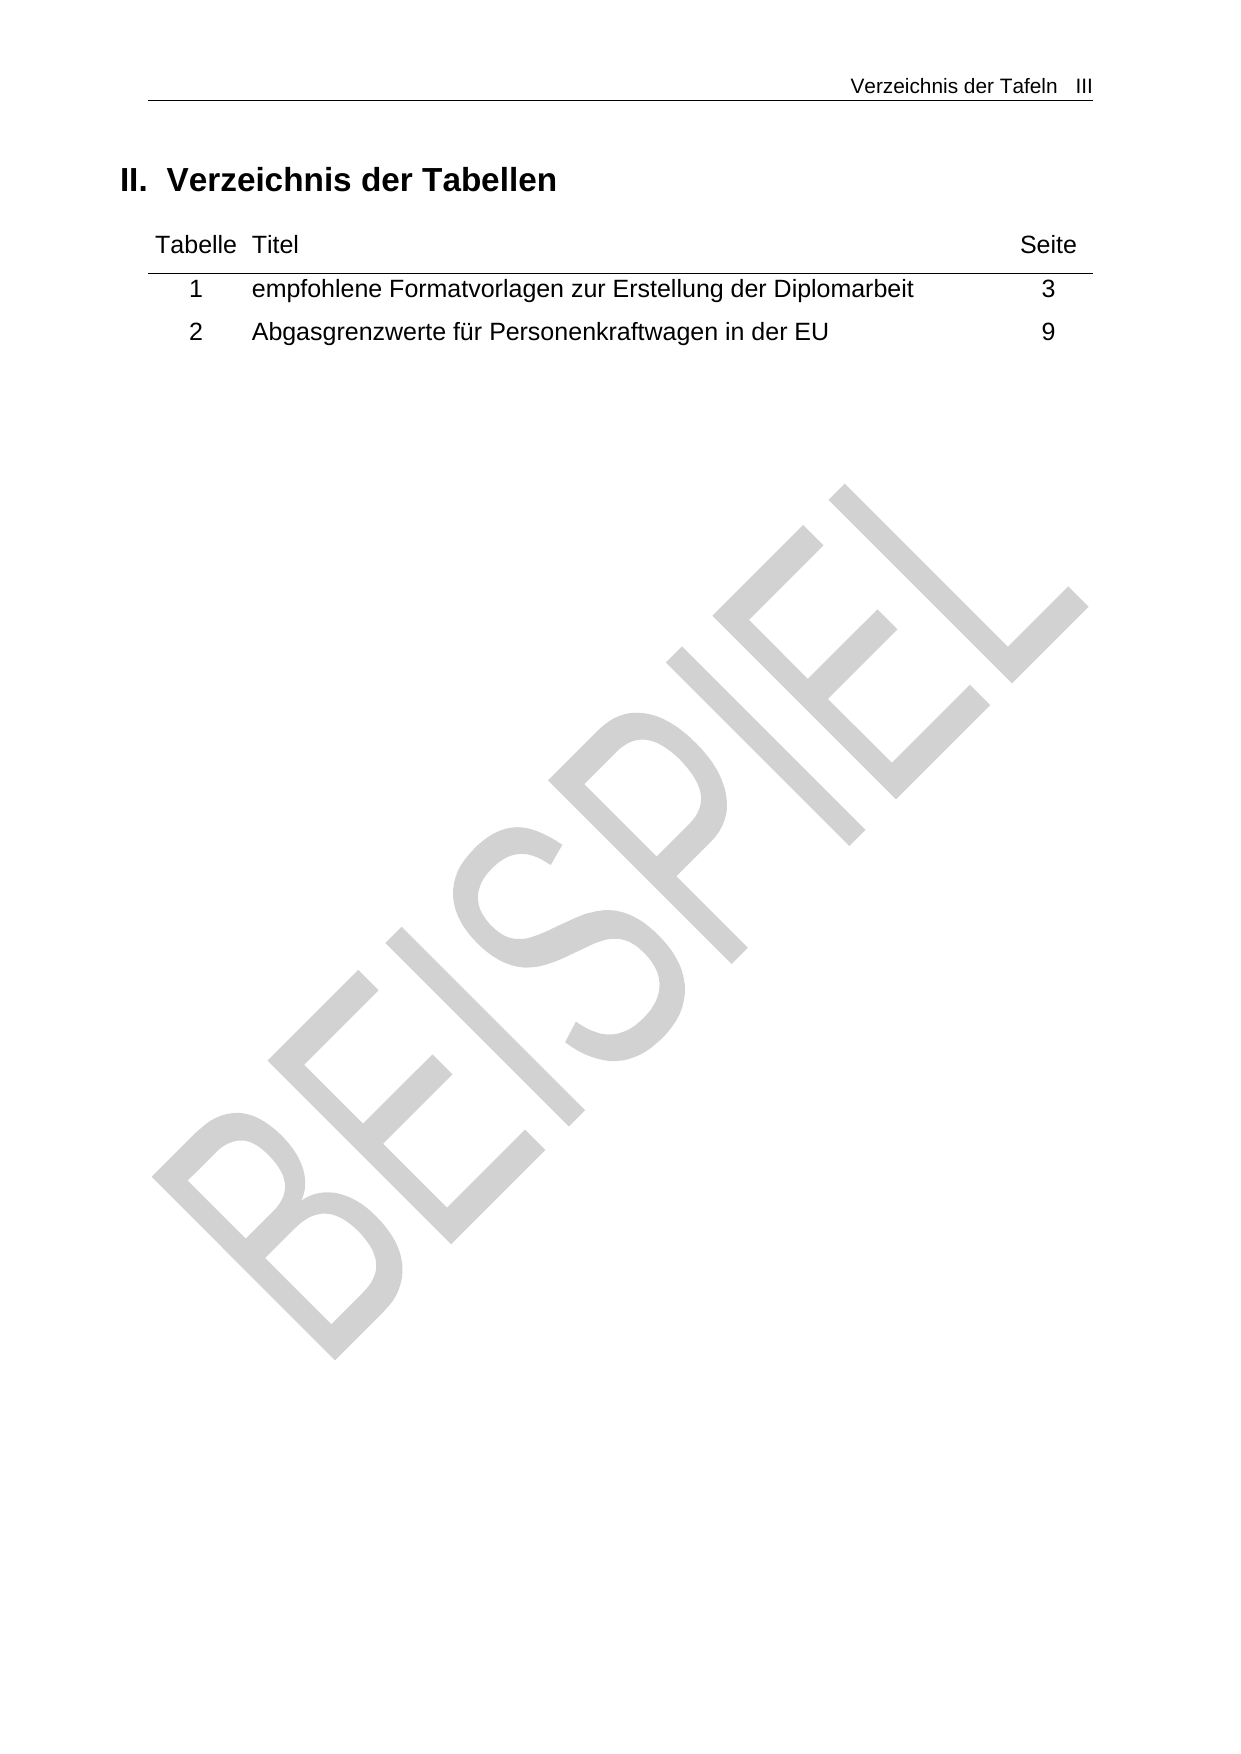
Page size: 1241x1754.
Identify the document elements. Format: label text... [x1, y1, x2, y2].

table_cell 1 [148, 274, 244, 317]
text Verzeichnis der Tabellen [148, 160, 1093, 198]
table_cell Abgasgrenzwerte für Personenkraftwagen in der EU [244, 317, 1004, 360]
table_header Titel [244, 230, 1004, 273]
table_header Tabelle [148, 230, 244, 273]
table_cell 3 [1004, 274, 1093, 317]
table_cell empfohlene Formatvorlagen zur Erstellung der Diplomarbeit [244, 274, 1004, 317]
table_cell 9 [1004, 317, 1093, 360]
table_header Seite [1004, 230, 1093, 273]
table_cell 2 [148, 317, 244, 360]
